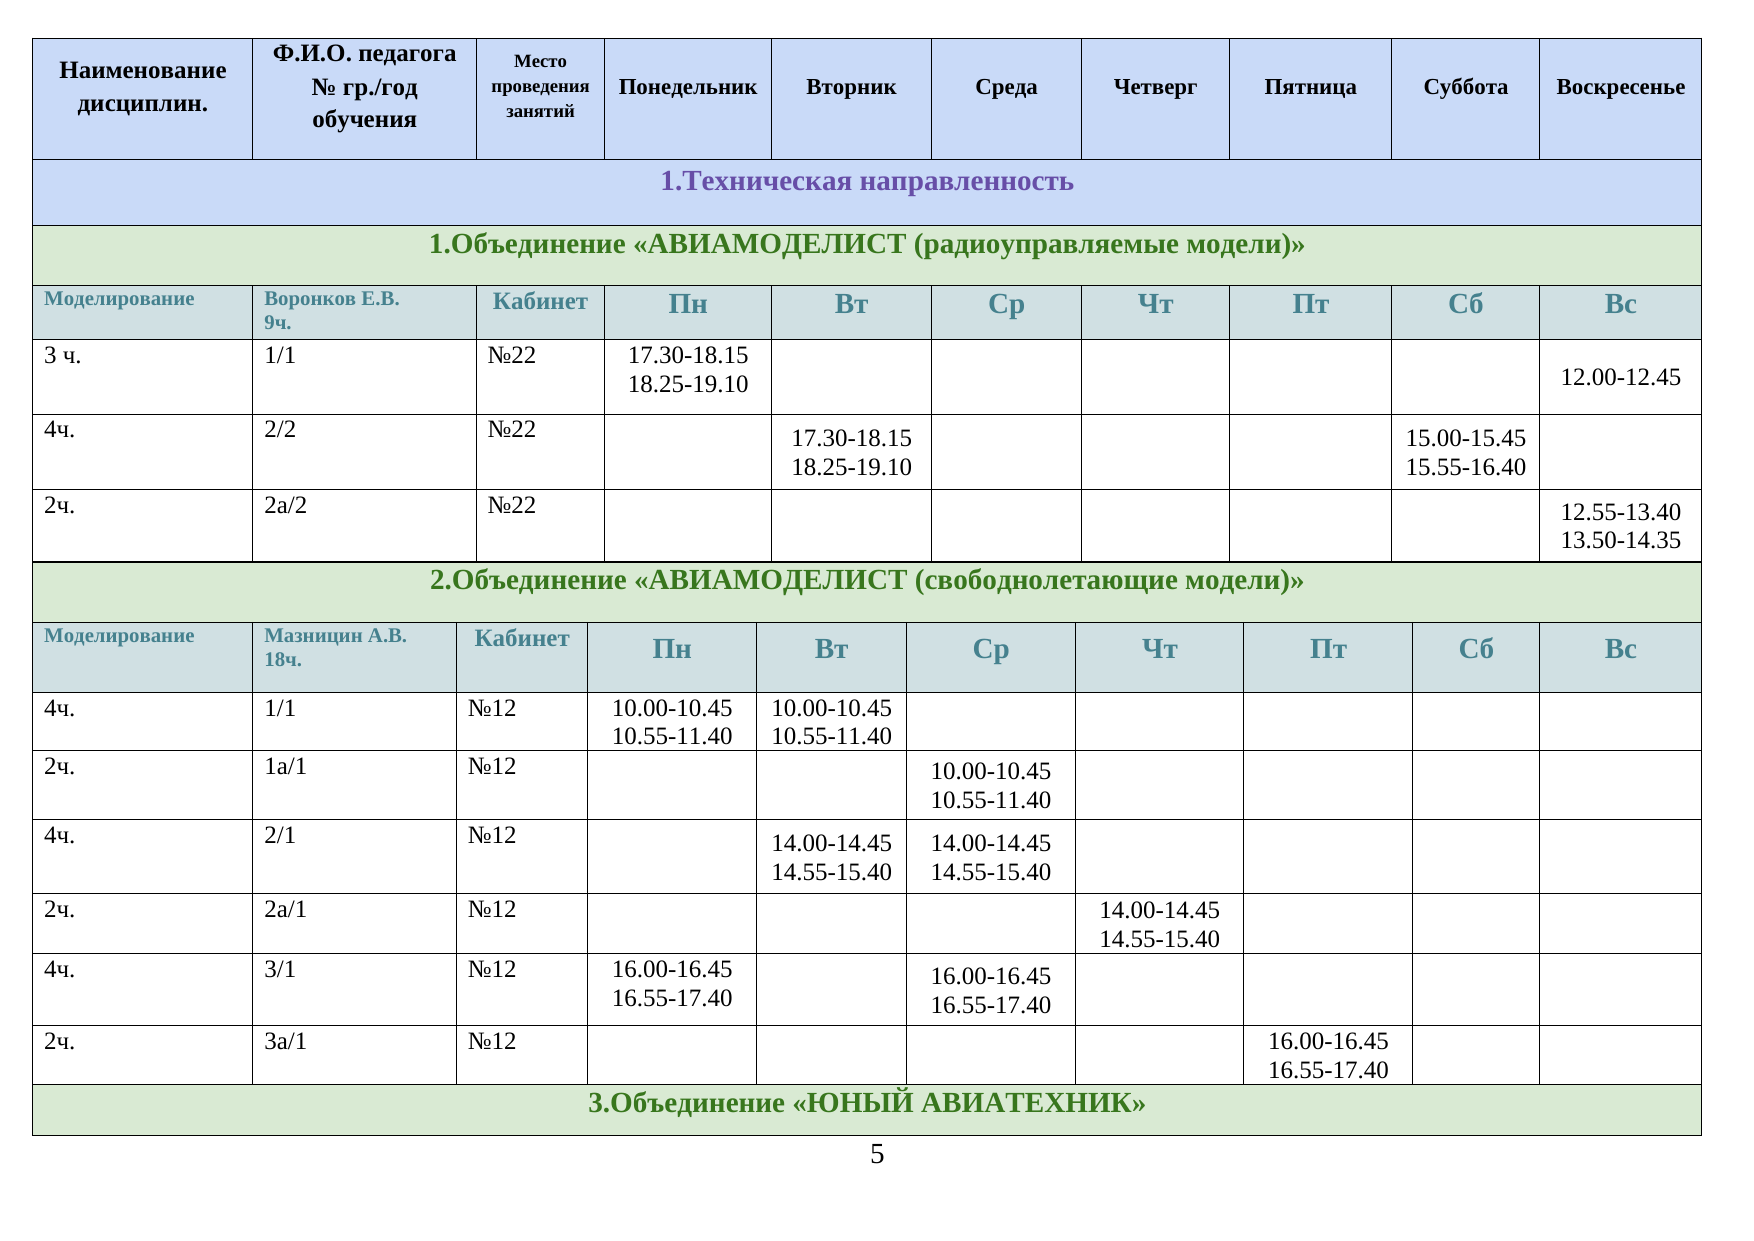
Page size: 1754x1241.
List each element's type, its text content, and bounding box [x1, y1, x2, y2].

table_cell [757, 954, 906, 1025]
table_cell Вт [772, 286, 931, 339]
table_cell Чт [1082, 286, 1229, 339]
table_cell [1244, 820, 1412, 893]
table_header Пятница [1230, 39, 1391, 159]
table_header Суббота [1392, 39, 1539, 159]
table_cell [1244, 751, 1412, 819]
table_cell [1230, 415, 1391, 489]
table_cell [932, 340, 1081, 413]
table_cell [588, 1026, 756, 1084]
table_cell 2/1 [253, 820, 456, 893]
table_cell [1413, 693, 1539, 750]
table_cell 16.00-16.45 16.55-17.40 [1244, 1026, 1412, 1084]
table_cell 2ч. [33, 490, 252, 561]
table_cell 14.00-14.45 14.55-15.40 [907, 820, 1075, 893]
table_cell [757, 1026, 906, 1084]
table_cell Вс [1540, 286, 1701, 339]
table_cell [1540, 820, 1701, 893]
table_cell Ср [907, 623, 1075, 692]
table_cell Кабинет [477, 286, 604, 339]
table_cell 10.00-10.45 10.55-11.40 [757, 693, 906, 750]
table_cell №12 [457, 894, 587, 953]
table_cell №22 [477, 490, 604, 561]
table_cell [772, 490, 931, 561]
table_cell [1413, 954, 1539, 1025]
table_cell [1082, 490, 1229, 561]
table_cell Пн [588, 623, 756, 692]
table_cell 1.Техническая направленность [33, 160, 1701, 225]
table_cell 2ч. [33, 1026, 252, 1084]
table_cell [907, 693, 1075, 750]
table_cell 1а/1 [253, 751, 456, 819]
table_cell №12 [457, 1026, 587, 1084]
table_cell [932, 415, 1081, 489]
table_cell [1540, 415, 1701, 489]
table_cell [1076, 693, 1243, 750]
table_cell №22 [477, 415, 604, 489]
table_cell 2а/2 [253, 490, 476, 561]
table_cell 17.30-18.15 18.25-19.10 [605, 340, 771, 413]
table_cell 16.00-16.45 16.55-17.40 [907, 954, 1075, 1025]
table_cell Мазницин А.В. 18ч. [253, 623, 456, 692]
table_cell 10.00-10.45 10.55-11.40 [907, 751, 1075, 819]
table_header Четверг [1082, 39, 1229, 159]
table_cell [1392, 340, 1539, 413]
table_header Место проведения занятий [477, 39, 604, 159]
table_header Среда [932, 39, 1081, 159]
table_cell [757, 751, 906, 819]
table_cell [1082, 340, 1229, 413]
table_cell [588, 751, 756, 819]
table_cell [588, 820, 756, 893]
table_cell [772, 340, 931, 413]
table_cell [907, 894, 1075, 953]
table_cell [1076, 954, 1243, 1025]
table_cell 12.55-13.40 13.50-14.35 [1540, 490, 1701, 561]
table_cell 3 ч. [33, 340, 252, 413]
table_cell 17.30-18.15 18.25-19.10 [772, 415, 931, 489]
table_cell [1413, 820, 1539, 893]
table_cell Вт [757, 623, 906, 692]
table_cell 3а/1 [253, 1026, 456, 1084]
table_cell [1540, 693, 1701, 750]
table_cell Воронков Е.В. 9ч. [253, 286, 476, 339]
table_cell [1540, 751, 1701, 819]
table_cell [1076, 751, 1243, 819]
table_cell Кабинет [457, 623, 587, 692]
table_cell 4ч. [33, 415, 252, 489]
table_cell Пт [1230, 286, 1391, 339]
table_cell Ср [932, 286, 1081, 339]
table_cell 3/1 [253, 954, 456, 1025]
table_cell 4ч. [33, 693, 252, 750]
table_header Понедельник [605, 39, 771, 159]
table_cell [907, 1026, 1075, 1084]
table_cell №12 [457, 751, 587, 819]
table_header Наименование дисциплин. [33, 39, 252, 159]
table_cell [932, 490, 1081, 561]
table_cell 10.00-10.45 10.55-11.40 [588, 693, 756, 750]
table_cell [1540, 1026, 1701, 1084]
table_cell №12 [457, 954, 587, 1025]
table_cell [1392, 490, 1539, 561]
table_cell 4ч. [33, 820, 252, 893]
table_header Воскресенье [1540, 39, 1701, 159]
table_cell Сб [1413, 623, 1539, 692]
table_cell 2/2 [253, 415, 476, 489]
table_cell Пн [605, 286, 771, 339]
table_cell 14.00-14.45 14.55-15.40 [757, 820, 906, 893]
table_cell 15.00-15.45 15.55-16.40 [1392, 415, 1539, 489]
table_cell 12.00-12.45 [1540, 340, 1701, 413]
table_cell [1230, 490, 1391, 561]
table_cell №12 [457, 693, 587, 750]
table_cell 14.00-14.45 14.55-15.40 [1076, 894, 1243, 953]
table_cell 1/1 [253, 693, 456, 750]
table_cell Чт [1076, 623, 1243, 692]
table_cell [33, 1085, 1701, 1135]
table_cell 2ч. [33, 894, 252, 953]
table_cell [605, 490, 771, 561]
table_cell 2а/1 [253, 894, 456, 953]
table_cell [1076, 1026, 1243, 1084]
table_cell Моделирование [33, 623, 252, 692]
table_cell [605, 415, 771, 489]
table_cell [1076, 820, 1243, 893]
table_cell [757, 894, 906, 953]
table_header Вторник [772, 39, 931, 159]
table_cell Моделирование [33, 286, 252, 339]
table_cell [588, 894, 756, 953]
table_cell [1413, 894, 1539, 953]
table_cell 1/1 [253, 340, 476, 413]
table_cell [1244, 693, 1412, 750]
table_cell №12 [457, 820, 587, 893]
table_cell [1244, 894, 1412, 953]
table_cell [1230, 340, 1391, 413]
table_cell [1413, 1026, 1539, 1084]
table_cell [1540, 894, 1701, 953]
table_cell №22 [477, 340, 604, 413]
table_cell 16.00-16.45 16.55-17.40 [588, 954, 756, 1025]
table_cell 4ч. [33, 954, 252, 1025]
table_cell 2.Объединение «АВИАМОДЕЛИСТ (свободнолетающие модели)» [33, 563, 1701, 622]
table_cell Вс [1540, 623, 1701, 692]
table_cell Пт [1244, 623, 1412, 692]
table_cell [1082, 415, 1229, 489]
table_header Ф.И.О. педагога № гр./год обучения [253, 39, 476, 159]
table_cell [1413, 751, 1539, 819]
table_cell 1.Объединение «АВИАМОДЕЛИСТ (радиоуправляемые модели)» [33, 226, 1701, 285]
table_cell [1540, 954, 1701, 1025]
table_cell Сб [1392, 286, 1539, 339]
table_cell [1244, 954, 1412, 1025]
table_cell 2ч. [33, 751, 252, 819]
